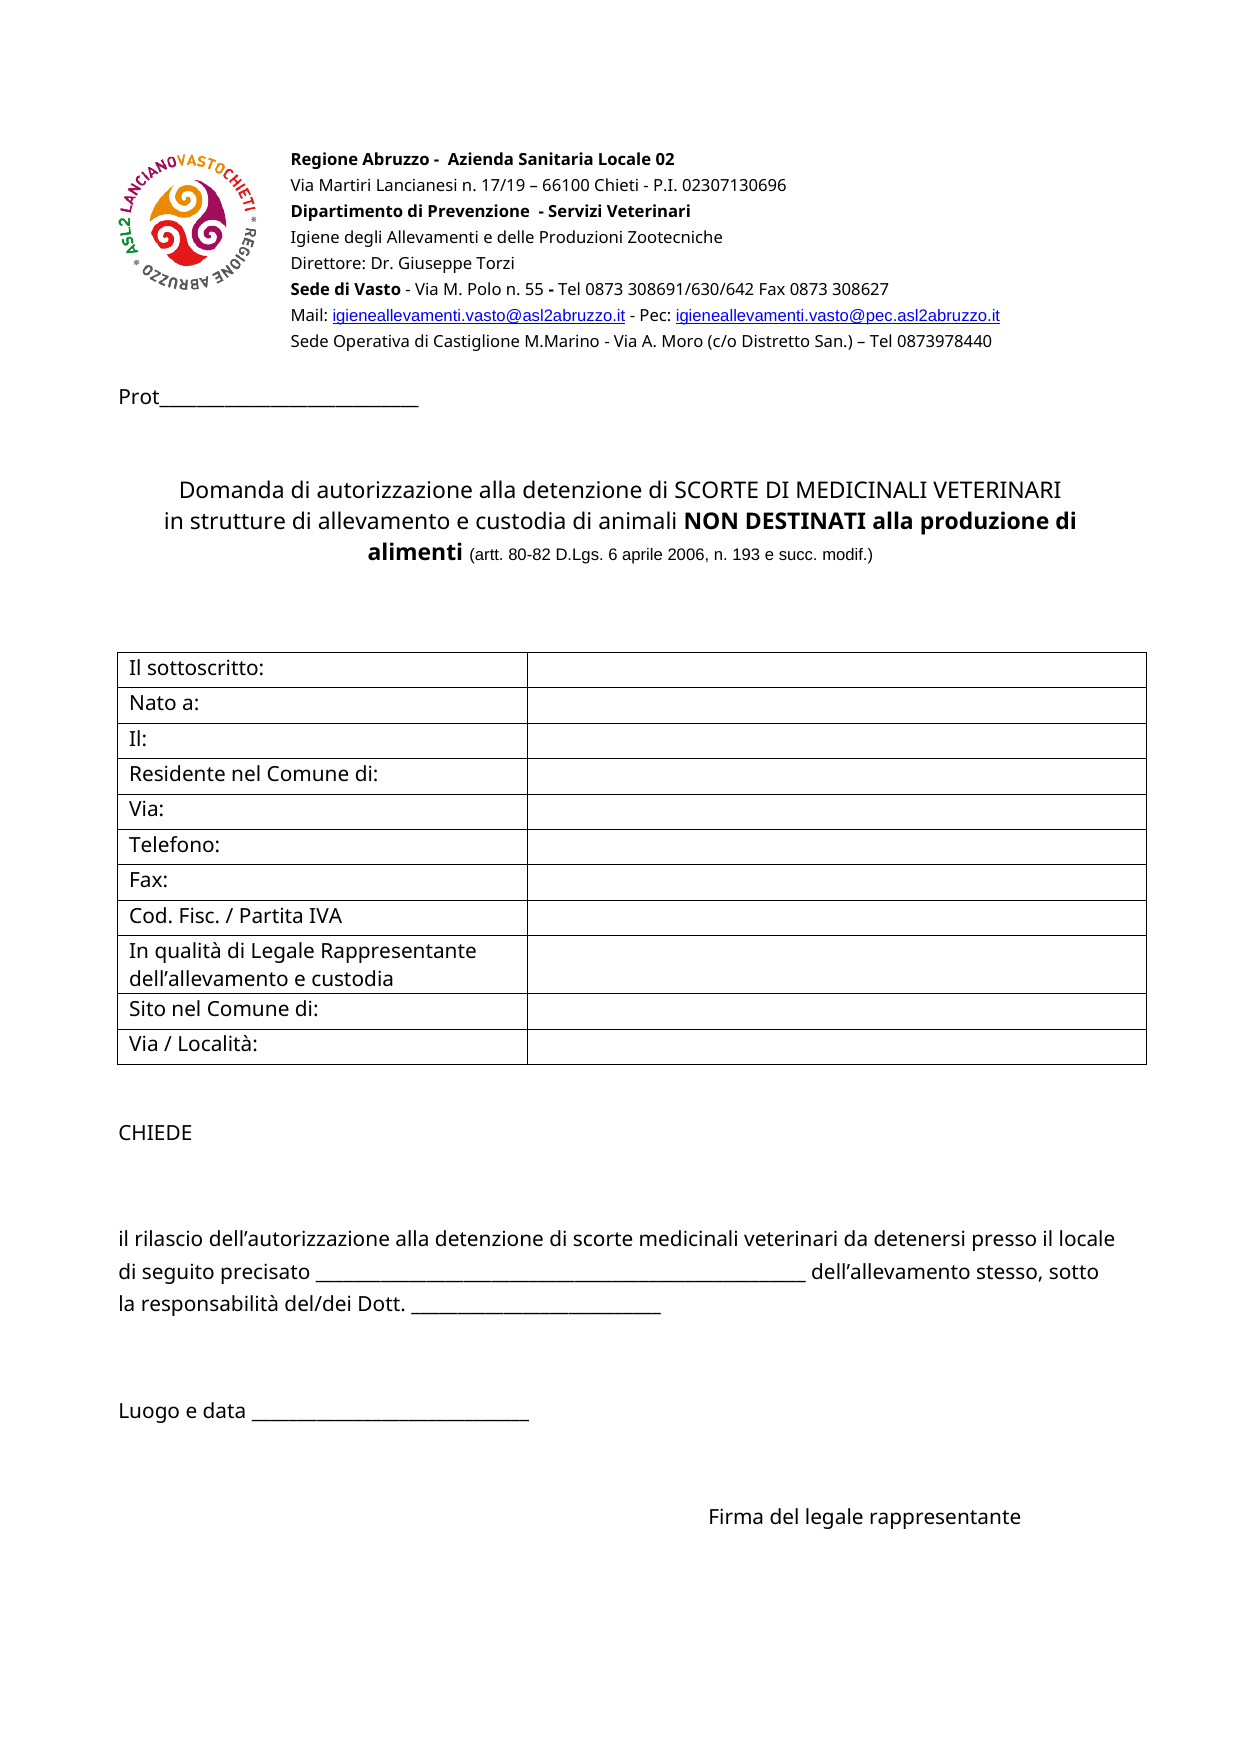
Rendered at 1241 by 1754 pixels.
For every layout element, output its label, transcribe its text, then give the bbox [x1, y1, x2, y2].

table_cell Telefono: [118, 830, 527, 864]
title in strutture di allevamento e custodia di animali NON DESTINATI alla produzione di alimenti (artt. 80-82 D.Lgs. 6 aprile 2006, n. 193 e succ. modif.) [118, 505, 1122, 567]
table_cell Cod. Fisc. / Partita IVA [118, 901, 527, 935]
table_header [528, 653, 1146, 687]
table_cell [528, 1030, 1146, 1064]
table_cell [528, 901, 1146, 935]
table_cell Nato a: [118, 688, 527, 723]
table_cell Via: [118, 795, 527, 829]
subtitle Prot____________________________ [118, 382, 1122, 410]
table_header Regione Abruzzo - Azienda Sanitaria Locale 02 Via Martiri Lancianesi n. 17/19 – 66100 Chieti - P.I. 02307130696 Dipartimento di Prevenzione - Servizi Veterinari Igiene degli Allevamenti e delle Produzioni Zootecniche Direttore: Dr. Giuseppe Torzi Sede di Vasto - Via M. Polo n. 55 - Tel 0873 308691/630/642 Fax 0873 308627 Mail: igieneallevamenti.vasto@asl2abruzzo.it - Pec: igieneallevamenti.vasto@pec.asl2abruzzo.it Sede Operativa di Castiglione M.Marino - Via A. Moro (c/o Distretto San.) – Tel 0873978440 [279, 148, 1144, 357]
table_cell [528, 795, 1146, 829]
title Domanda di autorizzazione alla detenzione di SCORTE DI MEDICINALI VETERINARI [118, 474, 1122, 505]
table_header [118, 148, 279, 357]
table_cell [528, 688, 1146, 723]
table_header Il sottoscritto: [118, 653, 527, 687]
table_cell Residente nel Comune di: [118, 759, 527, 793]
table_cell [528, 865, 1146, 900]
table_cell [528, 936, 1146, 993]
table_cell Il: [118, 724, 527, 758]
table_cell In qualità di Legale Rappresentante dell’allevamento e custodia [118, 936, 527, 993]
table_cell [528, 759, 1146, 793]
table_cell [528, 830, 1146, 864]
table_cell Fax: [118, 865, 527, 900]
picture [118, 154, 257, 290]
table_cell [528, 724, 1146, 758]
table_cell Sito nel Comune di: [118, 994, 527, 1028]
table_cell [528, 994, 1146, 1028]
table_cell Via / Località: [118, 1030, 527, 1064]
